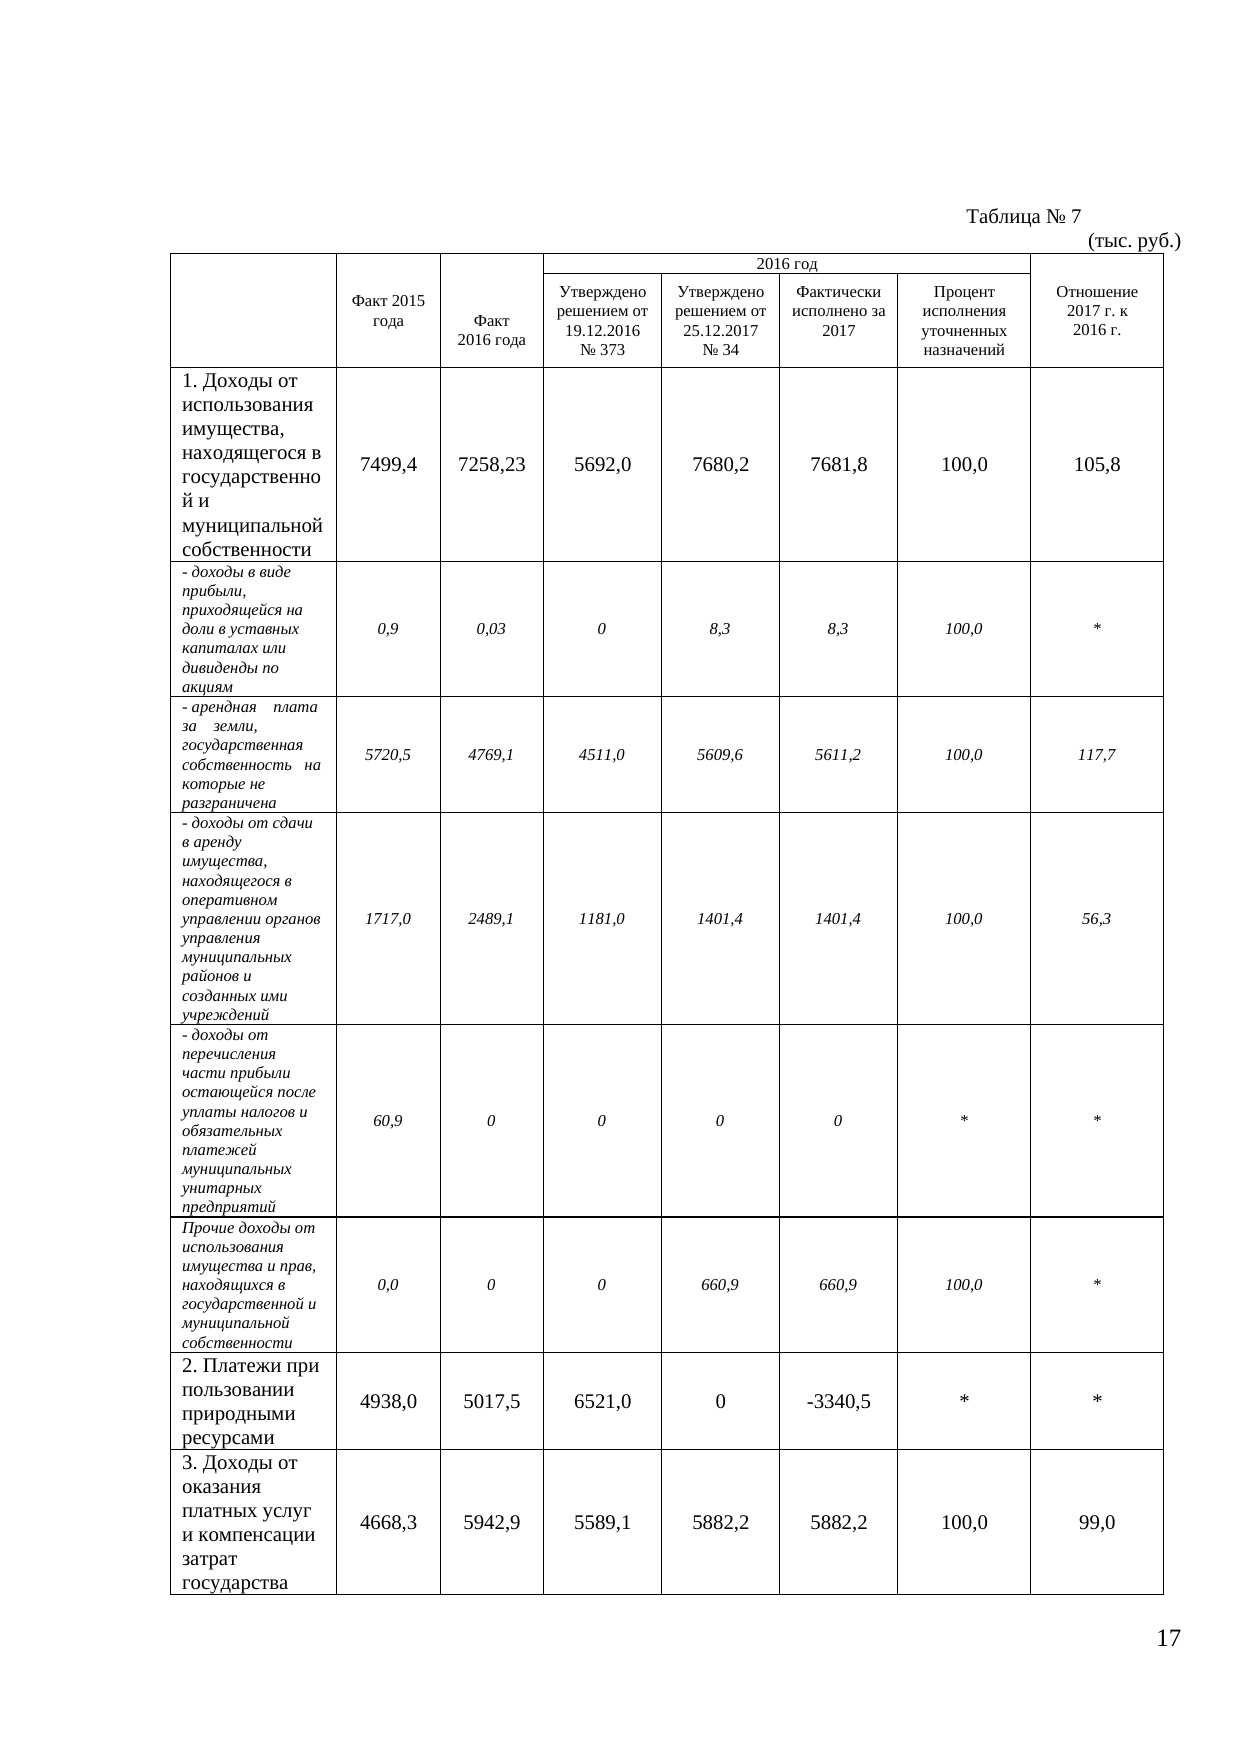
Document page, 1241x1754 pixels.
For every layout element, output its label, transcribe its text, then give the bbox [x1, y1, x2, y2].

table_cell 5720,5 [337, 697, 440, 812]
table_header Факт 2016 года [441, 254, 543, 367]
table_cell 4668,3 [337, 1450, 440, 1594]
table_cell 0 [780, 1025, 897, 1216]
table_cell 0 [441, 1025, 543, 1216]
table_cell 660,9 [662, 1218, 779, 1352]
table_cell Процент исполнения уточненных назначений [898, 274, 1030, 367]
table_cell -3340,5 [780, 1353, 897, 1449]
table_cell 5882,2 [662, 1450, 779, 1594]
table_cell 8,3 [662, 562, 779, 696]
table_header [171, 254, 336, 367]
table_header Отношение 2017 г. к 2016 г. [1031, 254, 1163, 367]
text Таблица № 7 [148, 204, 1181, 228]
table_cell 2. Платежи при пользовании природными ресурсами [171, 1353, 336, 1449]
table_cell 660,9 [780, 1218, 897, 1352]
table_cell 1401,4 [780, 813, 897, 1024]
table_cell 5692,0 [544, 368, 661, 561]
table_cell * [898, 1353, 1030, 1449]
table_cell * [1031, 1025, 1163, 1216]
table_cell 6521,0 [544, 1353, 661, 1449]
table_cell 7499,4 [337, 368, 440, 561]
table_cell 0 [662, 1353, 779, 1449]
table_cell 5589,1 [544, 1450, 661, 1594]
table_cell 100,0 [898, 1218, 1030, 1352]
table_cell * [1031, 562, 1163, 696]
table_cell 5882,2 [780, 1450, 897, 1594]
table_cell 0,9 [337, 562, 440, 696]
table_cell 5611,2 [780, 697, 897, 812]
table_cell - доходы от сдачи в аренду имущества, находящегося в оперативном управлении органов управления муниципальных районов и созданных ими учреждений [171, 813, 336, 1024]
table_cell 5609,6 [662, 697, 779, 812]
table_cell 0,0 [337, 1218, 440, 1352]
table_cell 4938,0 [337, 1353, 440, 1449]
table_cell - арендная плата за земли, государственная собственность на которые не разграничена [171, 697, 336, 812]
table_cell - доходы от перечисления части прибыли остающейся после уплаты налогов и обязательных платежей муниципальных унитарных предприятий [171, 1025, 336, 1216]
table_cell - доходы в виде прибыли, приходящейся на доли в уставных капиталах или дивиденды по акциям [171, 562, 336, 696]
table_cell 0 [441, 1218, 543, 1352]
table_cell Утверждено решением от 19.12.2016 № 373 [544, 274, 661, 367]
table_cell 2489,1 [441, 813, 543, 1024]
table_cell 105,8 [1031, 368, 1163, 561]
table_cell 5017,5 [441, 1353, 543, 1449]
table_cell 100,0 [898, 1450, 1030, 1594]
table_cell 0 [662, 1025, 779, 1216]
table_cell 0,03 [441, 562, 543, 696]
table_cell 3. Доходы от оказания платных услуг и компенсации затрат государства [171, 1450, 336, 1594]
table_cell * [1031, 1353, 1163, 1449]
table_cell Прочие доходы от использования имущества и прав, находящихся в государственной и муниципальной собственности [171, 1218, 336, 1352]
table_cell 5942,9 [441, 1450, 543, 1594]
table_cell 0 [544, 562, 661, 696]
table_cell 7681,8 [780, 368, 897, 561]
table_cell * [1031, 1218, 1163, 1352]
table_cell 117,7 [1031, 697, 1163, 812]
table_cell 4511,0 [544, 697, 661, 812]
table_cell 1401,4 [662, 813, 779, 1024]
table_cell 1. Доходы от использования имущества, находящегося в государственной и муниципальной собственности [171, 368, 336, 561]
table_cell 7258,23 [441, 368, 543, 561]
table_cell 56,3 [1031, 813, 1163, 1024]
table_cell 8,3 [780, 562, 897, 696]
table_cell 99,0 [1031, 1450, 1163, 1594]
table_cell 100,0 [898, 562, 1030, 696]
table_cell 1717,0 [337, 813, 440, 1024]
table_cell * [898, 1025, 1030, 1216]
table_cell Фактически исполнено за 2017 [780, 274, 897, 367]
text (тыс. руб.) [148, 228, 1181, 252]
table_cell 60,9 [337, 1025, 440, 1216]
table_cell 100,0 [898, 813, 1030, 1024]
table_cell 4769,1 [441, 697, 543, 812]
table_cell Утверждено решением от 25.12.2017 № 34 [662, 274, 779, 367]
table_cell 0 [544, 1218, 661, 1352]
table_cell 7680,2 [662, 368, 779, 561]
table_cell 0 [544, 1025, 661, 1216]
table_cell 100,0 [898, 697, 1030, 812]
table_cell 100,0 [898, 368, 1030, 561]
table_header Факт 2015 года [337, 254, 440, 367]
table_header 2016 год [544, 254, 1030, 273]
table_cell 1181,0 [544, 813, 661, 1024]
